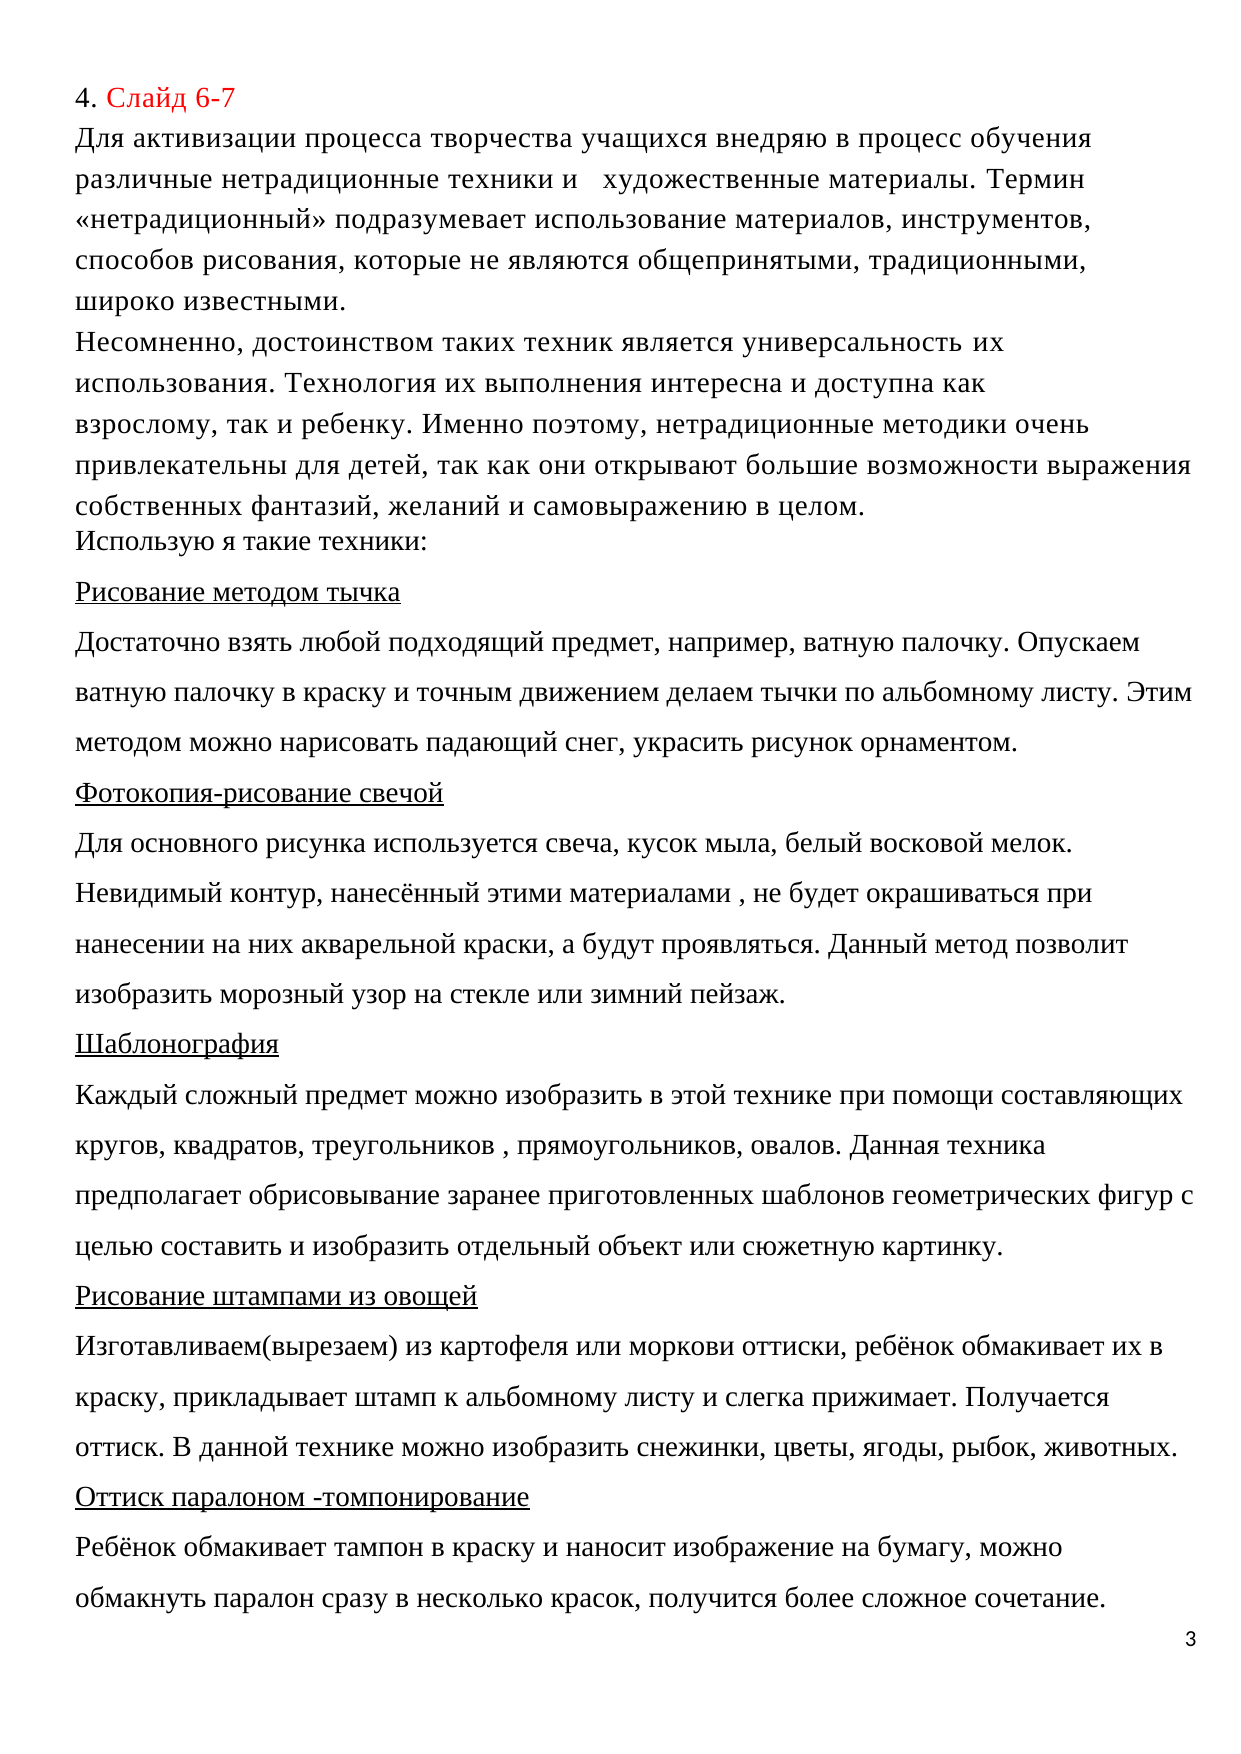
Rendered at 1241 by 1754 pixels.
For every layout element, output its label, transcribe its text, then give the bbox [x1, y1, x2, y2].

text Несомненно, достоинством таких техник является универсальность их использования. Технология их выполнения интересна и доступна как [75, 318, 1196, 400]
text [75, 523, 1196, 1613]
text взрослому, так и ребенку. Именно поэтому, нетрадиционные методики очень привлекательны для детей, так как они открывают большие возможности выражения собственных фантазий, желаний и самовыражению в целом. [75, 400, 1196, 523]
text 4. Слайд 6-7 [75, 75, 1196, 116]
text Для активизации процесса творчества учащихся внедряю в процесс обучения различные нетрадиционные техники и художественные материалы. Термин «нетрадиционный» подразумевает использование материалов, инструментов, способов рисования, которые не являются общепринятыми, традиционными, широко известными. [75, 116, 1196, 318]
